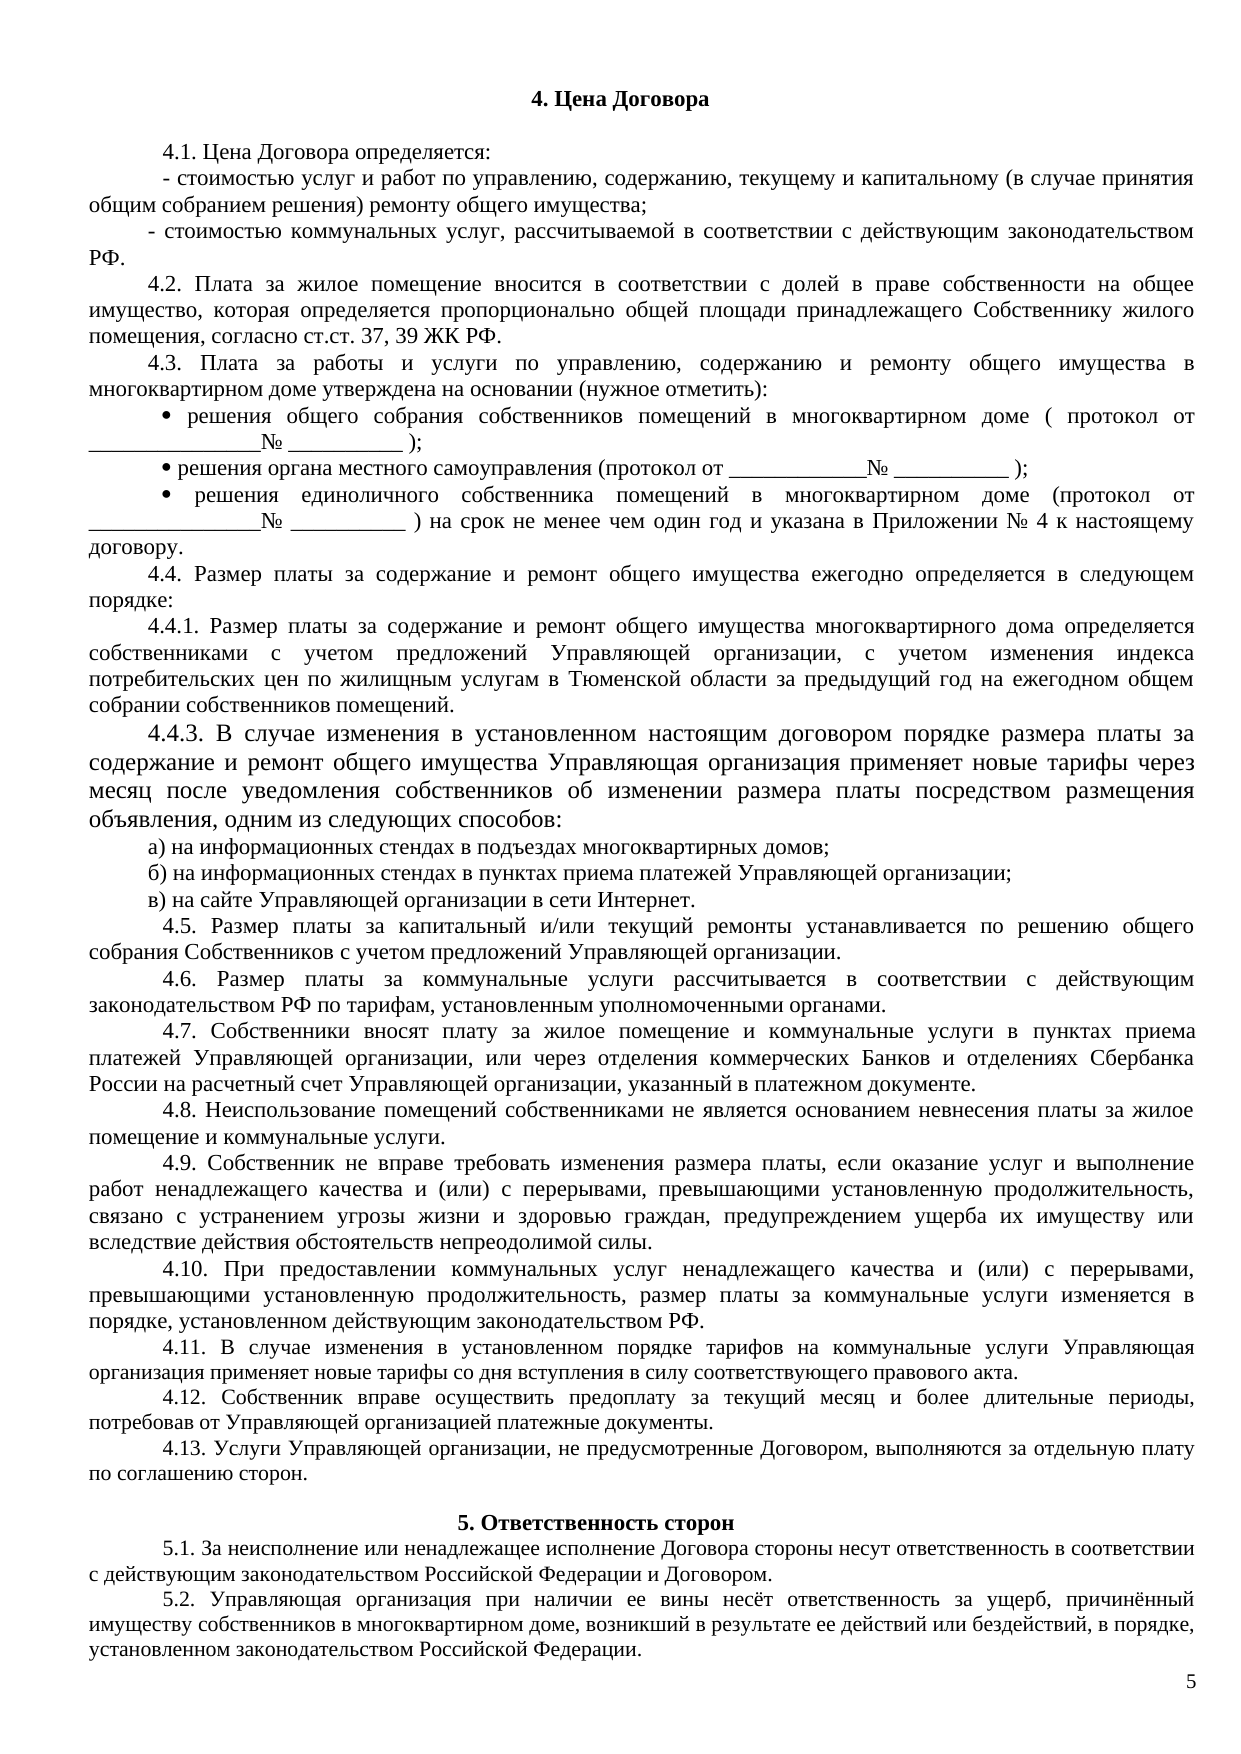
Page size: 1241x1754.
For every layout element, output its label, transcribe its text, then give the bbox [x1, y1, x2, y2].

text решения органа местного самоуправления (протокол от ____________№ __________ ); [89, 454, 1196, 481]
text 4.13. Услуги Управляющей организации, не предусмотренные Договором, выполняются за отдельную плату по соглашению сторон. [89, 1434, 1196, 1485]
text 4.7. Собственники вносят плату за жилое помещение и коммунальные услуги в пунктах приема платежей Управляющей организации, или через отделения коммерческих Банков и отделениях Сбербанка России на расчетный счет Управляющей организации, указанный в платежном документе. [89, 1017, 1196, 1096]
text 4.4. Размер платы за содержание и ремонт общего имущества ежегодно определяется в следующем порядке: [89, 560, 1196, 612]
text 4.12. Собственник вправе осуществить предоплату за текущий месяц и более длительные периоды, потребовав от Управляющей организацией платежные документы. [89, 1384, 1196, 1434]
text 5. Ответственность сторон [384, 1509, 1196, 1535]
text 4.2. Плата за жилое помещение вносится в соответствии с долей в праве собственности на общее имущество, которая определяется пропорционально общей площади принадлежащего Собственнику жилого помещения, согласно ст.ст. 37, 39 ЖК РФ. [89, 270, 1196, 349]
text 4.6. Размер платы за коммунальные услуги рассчитывается в соответствии с действующим законодательством РФ по тарифам, установленным уполномоченными органами. [89, 965, 1196, 1017]
text решения общего собрания собственников помещений в многоквартирном доме ( протокол от _______________№ __________ ); [89, 402, 1196, 454]
text 4.1. Цена Договора определяется: [89, 138, 1196, 164]
text а) на информационных стендах в подъездах многоквартирных домов; [89, 833, 1196, 859]
text 4.5. Размер платы за капитальный и/или текущий ремонты устанавливается по решению общего собрания Собственников с учетом предложений Управляющей организации. [89, 912, 1196, 965]
text б) на информационных стендах в пунктах приема платежей Управляющей организации; [89, 859, 1196, 886]
text 5.1. За неисполнение или ненадлежащее исполнение Договора стороны несут ответственность в соответствии с действующим законодательством Российской Федерации и Договором. [89, 1535, 1196, 1586]
text 4.11. В случае изменения в установленном порядке тарифов на коммунальные услуги Управляющая организация применяет новые тарифы со дня вступления в силу соответствующего правового акта. [89, 1334, 1196, 1384]
text 4. Цена Договора [310, 85, 1196, 112]
text 5.2. Управляющая организация при наличии ее вины несёт ответственность за ущерб, причинённый имуществу собственников в многоквартирном доме, возникший в результате ее действий или бездействий, в порядке, установленном законодательством Российской Федерации. [89, 1586, 1196, 1661]
text - стоимостью услуг и работ по управлению, содержанию, текущему и капитальному (в случае принятия общим собранием решения) ремонту общего имущества; [89, 164, 1196, 217]
text 4.9. Собственник не вправе требовать изменения размера платы, если оказание услуг и выполнение работ ненадлежащего качества и (или) с перерывами, превышающими установленную продолжительность, связано с устранением угрозы жизни и здоровью граждан, предупреждением ущерба их имуществу или вследствие действия обстоятельств непреодолимой силы. [89, 1149, 1196, 1254]
text 4.4.1. Размер платы за содержание и ремонт общего имущества многоквартирного дома определяется собственниками с учетом предложений Управляющей организации, с учетом изменения индекса потребительских цен по жилищным услугам в Тюменской области за предыдущий год на ежегодном общем собрании собственников помещений. [89, 612, 1196, 718]
text 4.4.3. В случае изменения в установленном настоящим договором порядке размера платы за содержание и ремонт общего имущества Управляющая организация применяет новые тарифы через месяц после уведомления собственников об изменении размера платы посредством размещения объявления, одним из следующих способов: [89, 718, 1196, 833]
text решения единоличного собственника помещений в многоквартирном доме (протокол от _______________№ __________ ) на срок не менее чем один год и указана в Приложении № 4 к настоящему договору. [89, 481, 1196, 560]
text - стоимостью коммунальных услуг, рассчитываемой в соответствии с действующим законодательством РФ. [89, 217, 1196, 270]
text 4.10. При предоставлении коммунальных услуг ненадлежащего качества и (или) с перерывами, превышающими установленную продолжительность, размер платы за коммунальные услуги изменяется в порядке, установленном действующим законодательством РФ. [89, 1254, 1196, 1334]
text 4.3. Плата за работы и услуги по управлению, содержанию и ремонту общего имущества в многоквартирном доме утверждена на основании (нужное отметить): [89, 349, 1196, 402]
text в) на сайте Управляющей организации в сети Интернет. [89, 886, 1196, 912]
text 4.8. Неиспользование помещений собственниками не является основанием невнесения платы за жилое помещение и коммунальные услуги. [89, 1096, 1196, 1149]
